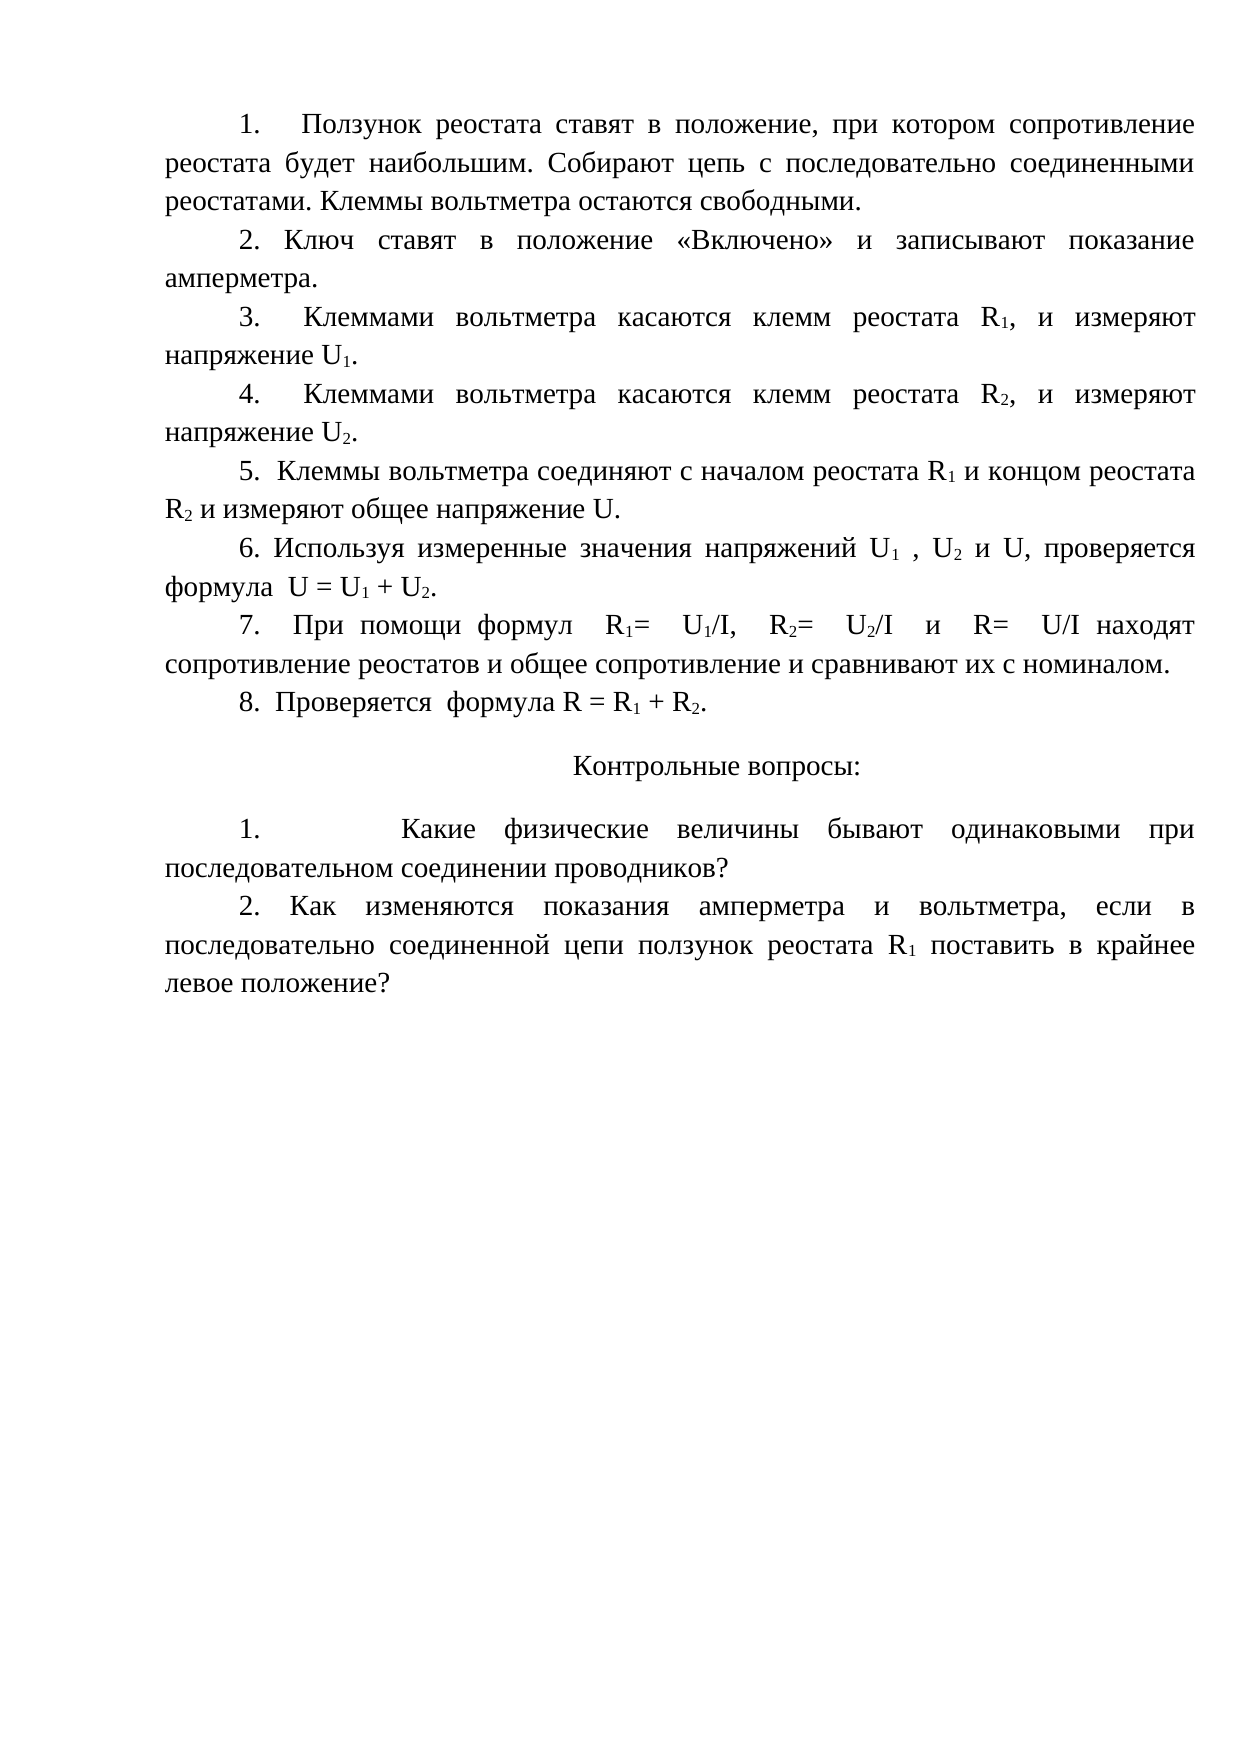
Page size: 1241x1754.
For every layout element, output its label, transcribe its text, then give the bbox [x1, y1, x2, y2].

text 8. Проверяется формула R = R1 + R2. [164, 684, 1196, 718]
text 1. Ползунок реостата ставят в положение, при котором сопротивление реостата будет наибольшим. Собирают цепь с последовательно соединенными реостатами. Клеммы вольтметра остаются свободными. [164, 106, 1196, 217]
text Контрольные вопросы: [164, 748, 1196, 781]
text 5. Клеммы вольтметра соединяют с началом реостата R1 и концом реостата R2 и измеряют общее напряжение U. [164, 453, 1196, 525]
text 1. Какие физические величины бывают одинаковыми при последовательном соединении проводников? [164, 811, 1196, 883]
text 2. Ключ ставят в положение «Включено» и записывают показание амперметра. [164, 222, 1196, 294]
text 2. Как изменяются показания амперметра и вольтметра, если в последовательно соединенной цепи ползунок реостата R1 поставить в крайнее левое положение? [164, 888, 1196, 999]
text 6. Используя измеренные значения напряжений U1 , U2 и U, проверяется формула U = U1 + U2. [164, 530, 1196, 602]
text 3. Клеммами вольтметра касаются клемм реостата R1, и измеряют напряжение U1. [164, 299, 1196, 371]
text 4. Клеммами вольтметра касаются клемм реостата R2, и измеряют напряжение U2. [164, 376, 1196, 448]
text 7. При помощи формул R1= U1/I, R2= U2/I и R= U/I находят сопротивление реостатов и общее сопротивление и сравнивают их с номиналом. [164, 607, 1196, 679]
